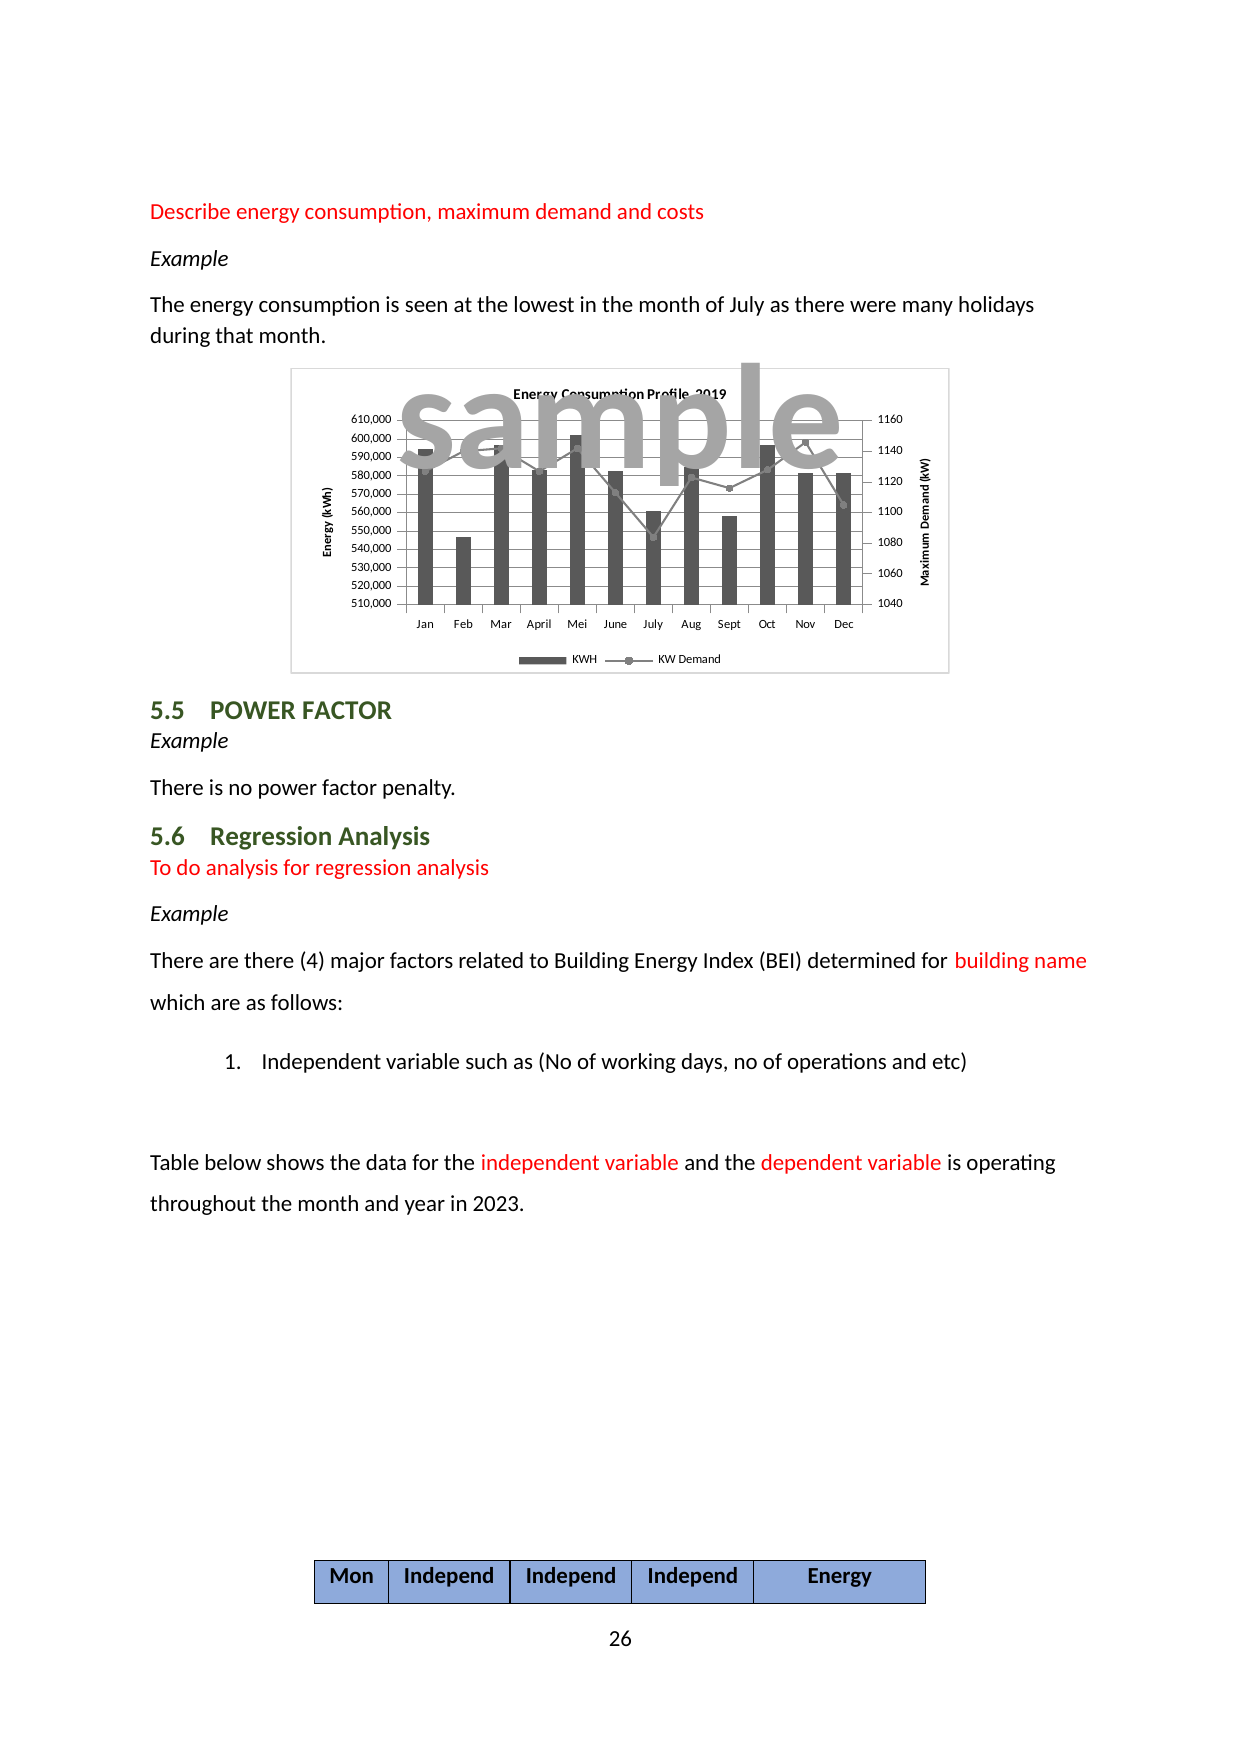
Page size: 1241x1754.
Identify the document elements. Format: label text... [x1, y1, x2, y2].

text Describe energy consumption, maximum demand and costs [150, 197, 1090, 225]
text Example [150, 726, 1090, 754]
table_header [389, 1561, 509, 1603]
text There is no power factor penalty. [150, 773, 1090, 801]
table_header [632, 1561, 753, 1603]
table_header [754, 1561, 925, 1603]
subtitle Regression Analysis [150, 819, 1090, 853]
list Independent variable such as (No of working days, no of operations and etc) [224, 1047, 1090, 1075]
text Table below shows the data for the independent variable and the dependent variable is operating throughout the month and year in 2023. [150, 1148, 1090, 1218]
table_header Month 2021 [315, 1561, 388, 1603]
text There are there (4) major factors related to Building Energy Index (BEI) determined for building name which are as follows: [150, 946, 1090, 1016]
text To do analysis for regression analysis [150, 853, 1090, 881]
subtitle POWER FACTOR [150, 693, 1090, 726]
text The energy consumption is seen at the lowest in the month of July as there were many holidays during that month. [150, 291, 1090, 349]
text Example [150, 244, 1090, 272]
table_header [511, 1561, 631, 1603]
text Example [150, 899, 1090, 927]
